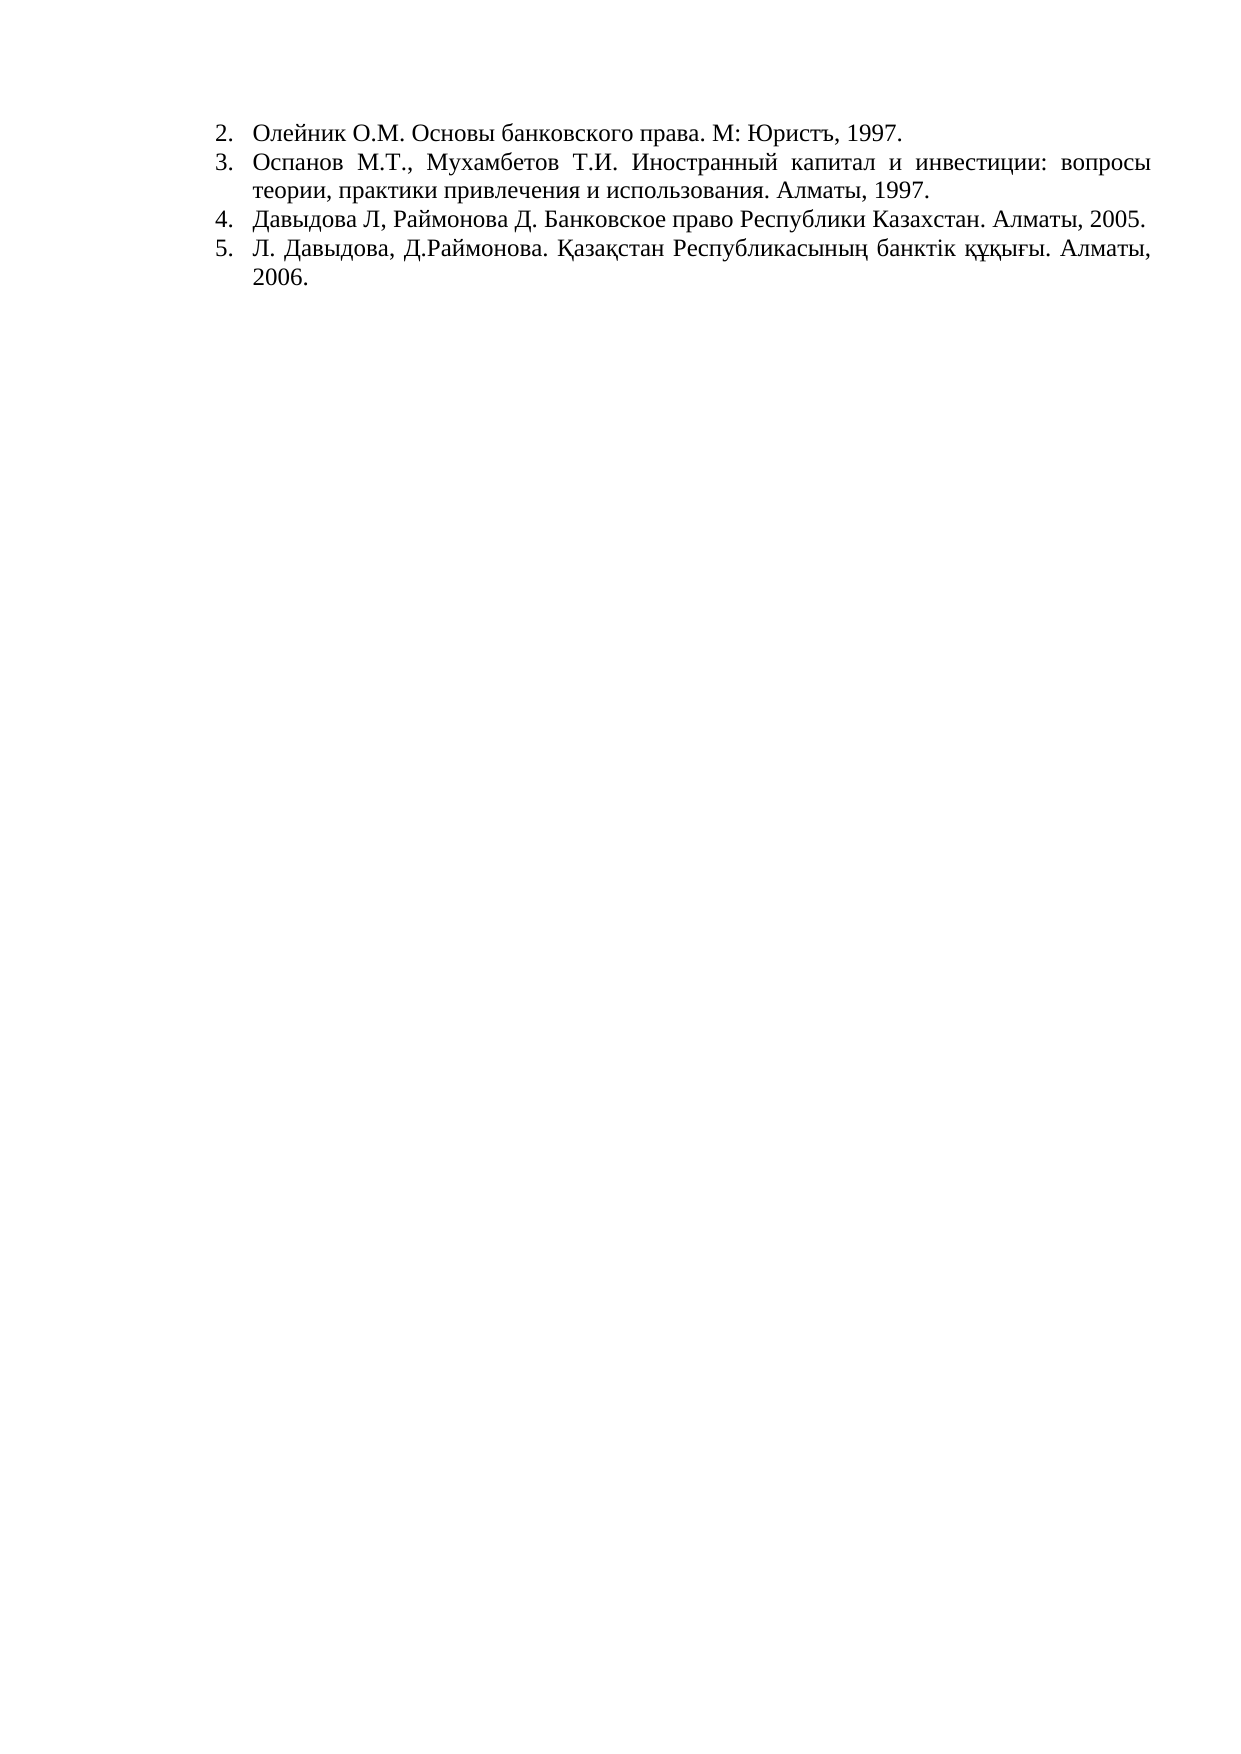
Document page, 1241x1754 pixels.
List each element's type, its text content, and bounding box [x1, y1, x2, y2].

list Оспанов М.Т., Мухамбетов Т.И. Иностранный капитал и инвестиции: вопросы теории, практики привлечения и использования. Алматы, 1997. [215, 147, 1152, 204]
list Давыдова Л, Раймонова Д. Банковское право Республики Казахстан. Алматы, 2005. [215, 204, 1152, 233]
list Л. Давыдова, Д.Раймонова. Қазақстан Республикасының банктік құқығы. Алматы, 2006. [215, 233, 1152, 291]
list Олейник О.М. Основы банковского права. М: Юристъ, 1997. [215, 118, 1152, 147]
